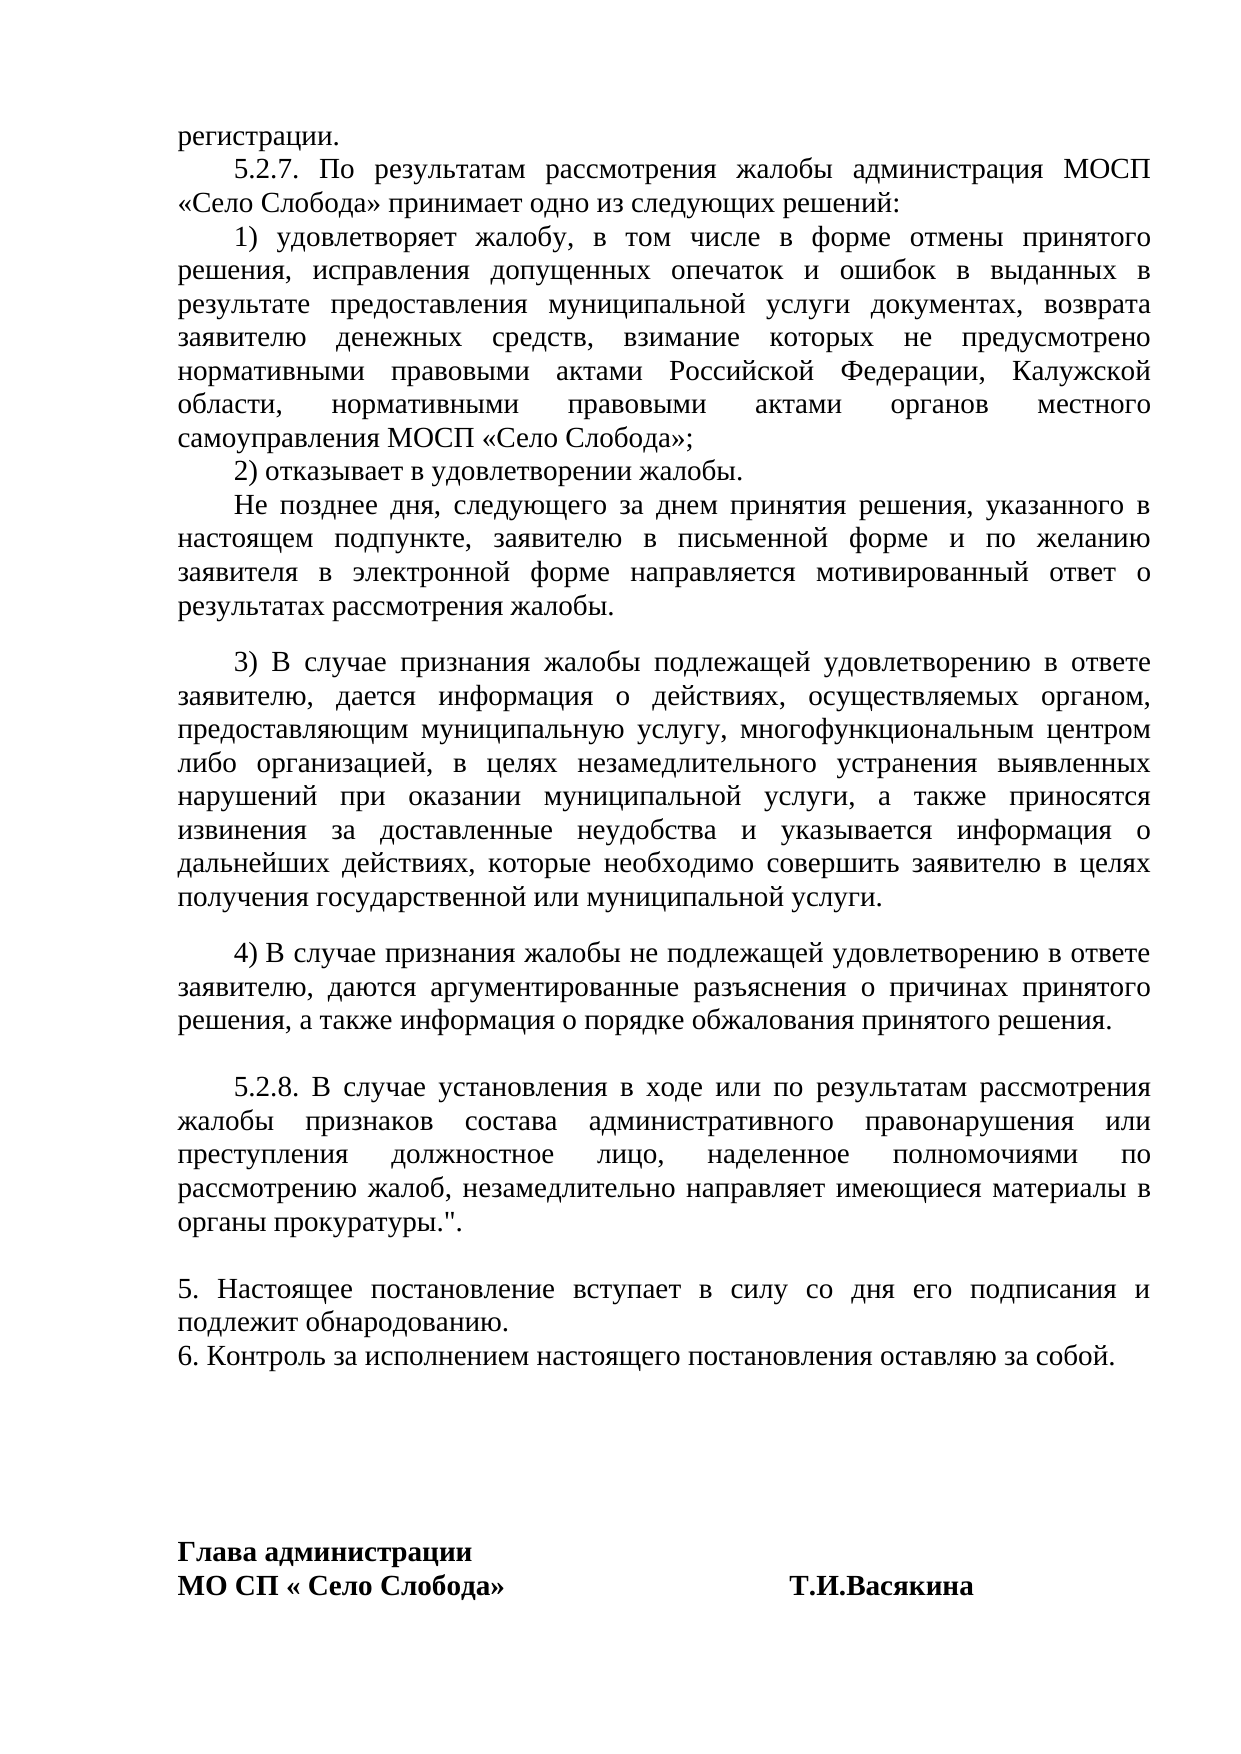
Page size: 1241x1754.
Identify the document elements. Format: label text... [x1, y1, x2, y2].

text 5.2.7. По результатам рассмотрения жалобы администрация МОСП «Село Слобода» принимает одно из следующих решений: [177, 152, 1152, 219]
text 6. Контроль за исполнением настоящего постановления оставляю за собой. [177, 1338, 1152, 1371]
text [177, 118, 1152, 152]
text 5.2.8. В случае установления в ходе или по результатам рассмотрения жалобы признаков состава административного правонарушения или преступления должностное лицо, наделенное полномочиями по рассмотрению жалоб, незамедлительно направляет имеющиеся материалы в органы прокуратуры.". [177, 1069, 1152, 1237]
text Не позднее дня, следующего за днем принятия решения, указанного в настоящем подпункте, заявителю в письменной форме и по желанию заявителя в электронной форме направляется мотивированный ответ о результатах рассмотрения жалобы. [177, 487, 1152, 621]
text 1) удовлетворяет жалобу, в том числе в форме отмены принятого решения, исправления допущенных опечаток и ошибок в выданных в результате предоставления муниципальной услуги документах, возврата заявителю денежных средств, взимание которых не предусмотрено нормативными правовыми актами Российской Федерации, Калужской области, нормативными правовыми актами органов местного самоуправления МОСП «Село Слобода»; [177, 219, 1152, 453]
text 5. Настоящее постановление вступает в силу со дня его подписания и подлежит обнародованию. [177, 1271, 1152, 1338]
text Глава администрации [177, 1534, 1152, 1568]
text 2) отказывает в удовлетворении жалобы. [177, 453, 1152, 487]
text МО СП « Село Слобода» Т.И.Васякина [177, 1568, 1152, 1601]
text 3) В случае признания жалобы подлежащей удовлетворению в ответе заявителю, дается информация о действиях, осуществляемых органом, предоставляющим муниципальную услугу, многофункциональным центром либо организацией, в целях незамедлительного устранения выявленных нарушений при оказании муниципальной услуги, а также приносятся извинения за доставленные неудобства и указывается информация о дальнейших действиях, которые необходимо совершить заявителю в целях получения государственной или муниципальной услуги. [177, 644, 1152, 912]
text 4) В случае признания жалобы не подлежащей удовлетворению в ответе заявителю, даются аргументированные разъяснения о причинах принятого решения, а также информация о порядке обжалования принятого решения. [177, 935, 1152, 1036]
